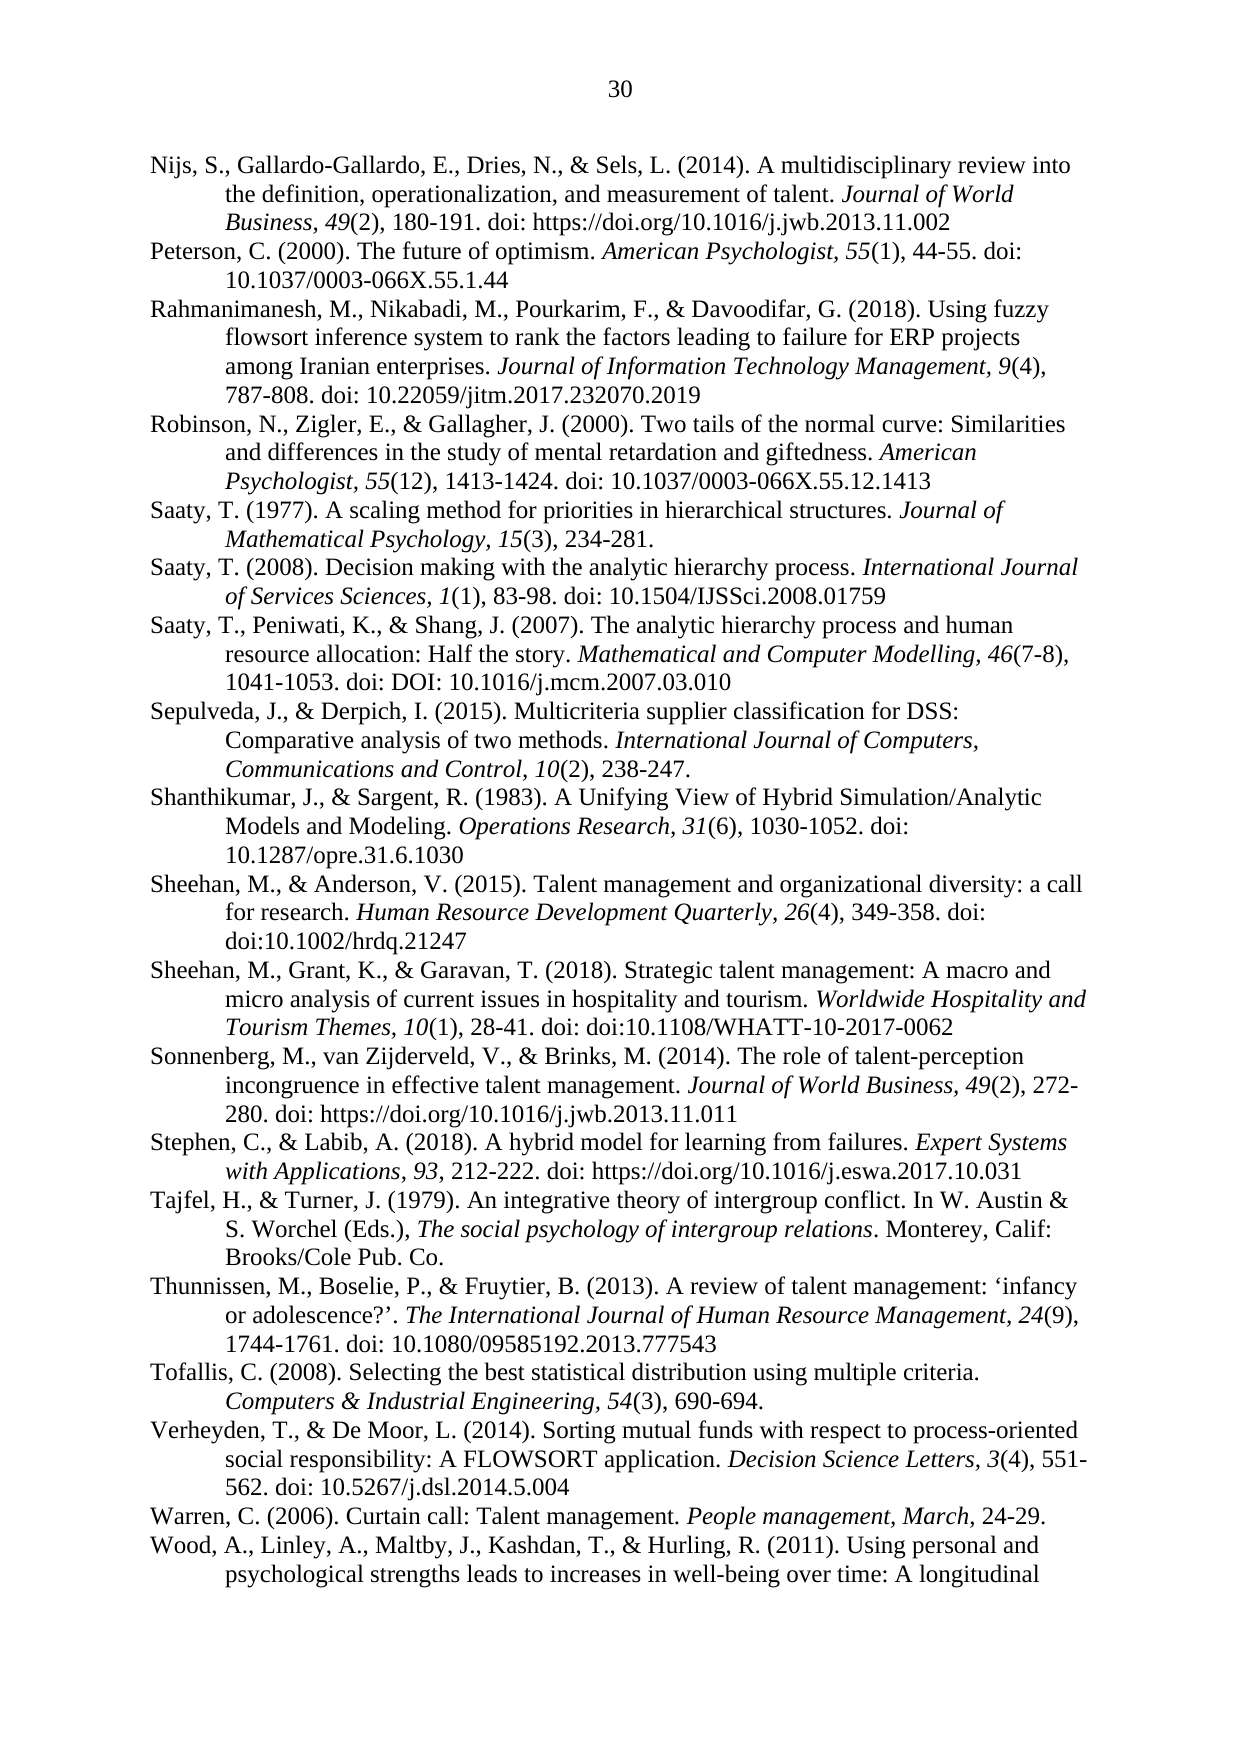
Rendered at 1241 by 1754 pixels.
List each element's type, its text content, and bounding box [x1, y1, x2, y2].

text Tofallis, C. (2008). Selecting the best statistical distribution using multiple criteria. Computers & Industrial Engineering, 54(3), 690-694. [150, 1357, 1090, 1415]
text Warren, C. (2006). Curtain call: Talent management. People management, March, 24-29. [150, 1501, 1090, 1530]
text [150, 1530, 1090, 1587]
text Verheyden, T., & De Moor, L. (2014). Sorting mutual funds with respect to process-oriented social responsibility: A FLOWSORT application. Decision Science Letters, 3(4), 551-562. doi: 10.5267/j.dsl.2014.5.004 [150, 1415, 1090, 1501]
text Sepulveda, J., & Derpich, I. (2015). Multicriteria supplier classification for DSS: Comparative analysis of two methods. International Journal of Computers, Communications and Control, 10(2), 238-247. [150, 696, 1090, 782]
text Saaty, T. (2008). Decision making with the analytic hierarchy process. International Journal of Services Sciences, 1(1), 83-98. doi: 10.1504/IJSSci.2008.01759 [150, 552, 1090, 610]
text Saaty, T. (1977). A scaling method for priorities in hierarchical structures. Journal of Mathematical Psychology, 15(3), 234-281. [150, 495, 1090, 552]
text Stephen, C., & Labib, A. (2018). A hybrid model for learning from failures. Expert Systems with Applications, 93, 212-222. doi: https://doi.org/10.1016/j.eswa.2017.10.031 [150, 1127, 1090, 1185]
text Sheehan, M., & Anderson, V. (2015). Talent management and organizational diversity: a call for research. Human Resource Development Quarterly, 26(4), 349-358. doi: doi:10.1002/hrdq.21247 [150, 869, 1090, 955]
text Nijs, S., Gallardo-Gallardo, E., Dries, N., & Sels, L. (2014). A multidisciplinary review into the definition, operationalization, and measurement of talent. Journal of World Business, 49(2), 180-191. doi: https://doi.org/10.1016/j.jwb.2013.11.002 [150, 150, 1090, 236]
text Rahmanimanesh, M., Nikabadi, M., Pourkarim, F., & Davoodifar, G. (2018). Using fuzzy flowsort inference system to rank the factors leading to failure for ERP projects among Iranian enterprises. Journal of Information Technology Management, 9(4), 787-808. doi: 10.22059/jitm.2017.232070.2019 [150, 294, 1090, 409]
text Shanthikumar, J., & Sargent, R. (1983). A Unifying View of Hybrid Simulation/Analytic Models and Modeling. Operations Research, 31(6), 1030-1052. doi: 10.1287/opre.31.6.1030 [150, 782, 1090, 869]
text Thunnissen, M., Boselie, P., & Fruytier, B. (2013). A review of talent management: ‘infancy or adolescence?’. The International Journal of Human Resource Management, 24(9), 1744-1761. doi: 10.1080/09585192.2013.777543 [150, 1271, 1090, 1357]
text Peterson, C. (2000). The future of optimism. American Psychologist, 55(1), 44-55. doi: 10.1037/0003-066X.55.1.44 [150, 236, 1090, 294]
text Robinson, N., Zigler, E., & Gallagher, J. (2000). Two tails of the normal curve: Similarities and differences in the study of mental retardation and giftedness. American Psychologist, 55(12), 1413-1424. doi: 10.1037/0003-066X.55.12.1413 [150, 409, 1090, 495]
text Tajfel, H., & Turner, J. (1979). An integrative theory of intergroup conflict. In W. Austin & S. Worchel (Eds.), The social psychology of intergroup relations. Monterey, Calif: Brooks/Cole Pub. Co. [150, 1185, 1090, 1271]
text Sonnenberg, M., van Zijderveld, V., & Brinks, M. (2014). The role of talent-perception incongruence in effective talent management. Journal of World Business, 49(2), 272-280. doi: https://doi.org/10.1016/j.jwb.2013.11.011 [150, 1041, 1090, 1127]
text Saaty, T., Peniwati, K., & Shang, J. (2007). The analytic hierarchy process and human resource allocation: Half the story. Mathematical and Computer Modelling, 46(7-8), 1041-1053. doi: DOI: 10.1016/j.mcm.2007.03.010 [150, 610, 1090, 696]
text Sheehan, M., Grant, K., & Garavan, T. (2018). Strategic talent management: A macro and micro analysis of current issues in hospitality and tourism. Worldwide Hospitality and Tourism Themes, 10(1), 28-41. doi: doi:10.1108/WHATT-10-2017-0062 [150, 955, 1090, 1041]
